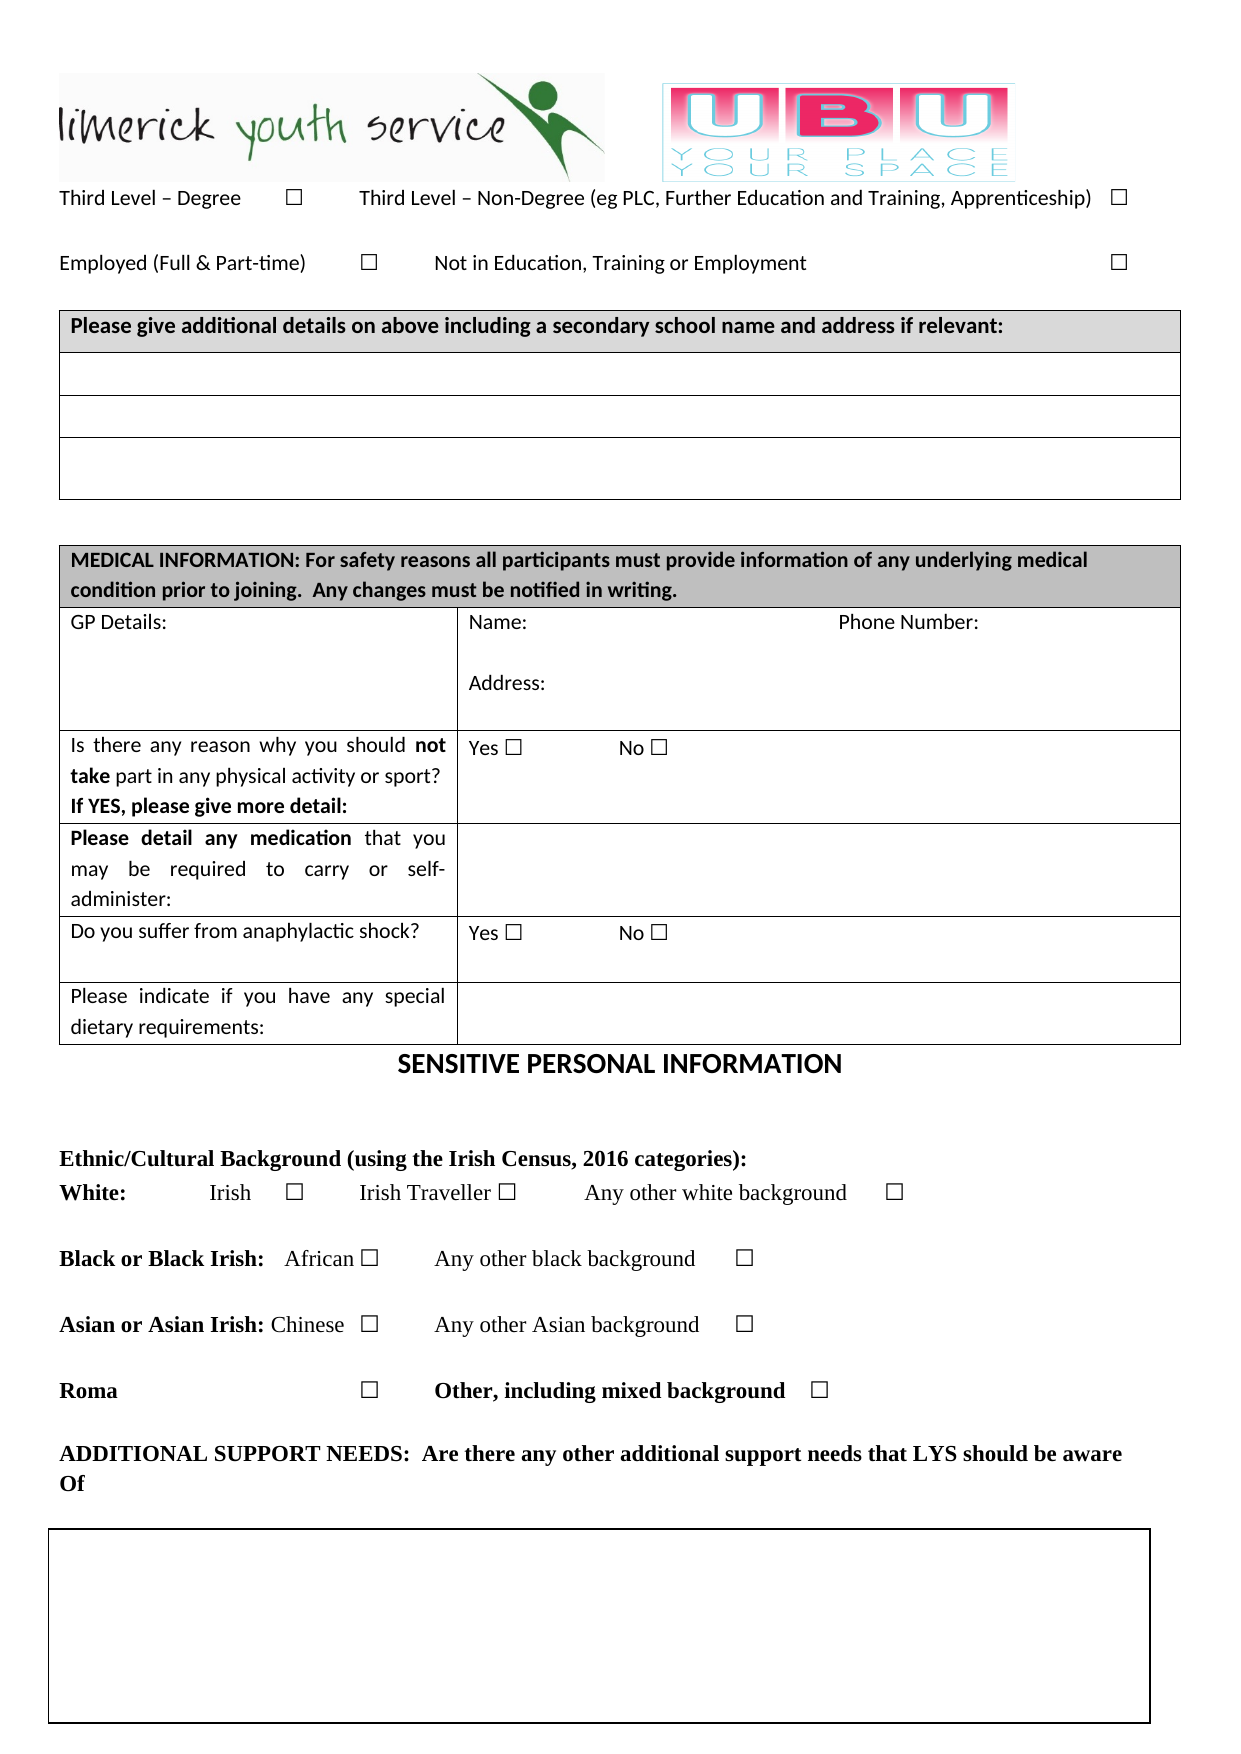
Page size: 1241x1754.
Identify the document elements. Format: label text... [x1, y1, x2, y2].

table_cell Yes No [458, 731, 1180, 823]
text Of [59, 1470, 1181, 1497]
text Ethnic/Cultural Background (using the Irish Census, 2016 categories): [59, 1145, 1181, 1172]
text SENSITIVE PERSONAL INFORMATION [59, 1045, 1181, 1081]
text Employed (Full & Part-time) Not in Education, Training or Employment [59, 247, 1181, 277]
table_cell GP Details: [60, 608, 457, 730]
table_header Please give additional details on above including a secondary school name and address if relevant: [60, 311, 1180, 352]
table_cell [60, 353, 1180, 394]
table_cell Please detail any medication that you may be required to carry or self-administer: [60, 824, 457, 916]
text Third Level – Degree Third Level – Non-Degree (eg PLC, Further Education and Training, Apprenticeship) [59, 182, 1181, 212]
table_cell Name: Phone Number: Address: [458, 608, 1180, 730]
table_cell [458, 983, 1180, 1044]
text Black or Black Irish: African Any other black background [59, 1242, 1181, 1273]
text White: Irish Irish Traveller Any other white background [59, 1176, 1181, 1207]
text Roma Other, including mixed background [59, 1374, 1181, 1405]
picture [59, 73, 605, 182]
table_cell Please indicate if you have any special dietary requirements: [60, 983, 457, 1044]
table_cell Is there any reason why you should not take part in any physical activity or sport? If YES, please give more detail: [60, 731, 457, 823]
picture [662, 83, 1016, 182]
text ADDITIONAL SUPPORT NEEDS: Are there any other additional support needs that LYS should be aware [59, 1440, 1181, 1467]
table_header MEDICAL INFORMATION: For safety reasons all participants must provide information of any underlying medical condition prior to joining. Any changes must be notified in writing. [60, 546, 1180, 607]
table_cell Do you suffer from anaphylactic shock? [60, 917, 457, 982]
table_cell [60, 438, 1180, 498]
table_cell [458, 824, 1180, 916]
table_cell Yes No [458, 917, 1180, 982]
text Asian or Asian Irish: Chinese Any other Asian background [59, 1308, 1181, 1339]
table_cell [60, 396, 1180, 437]
